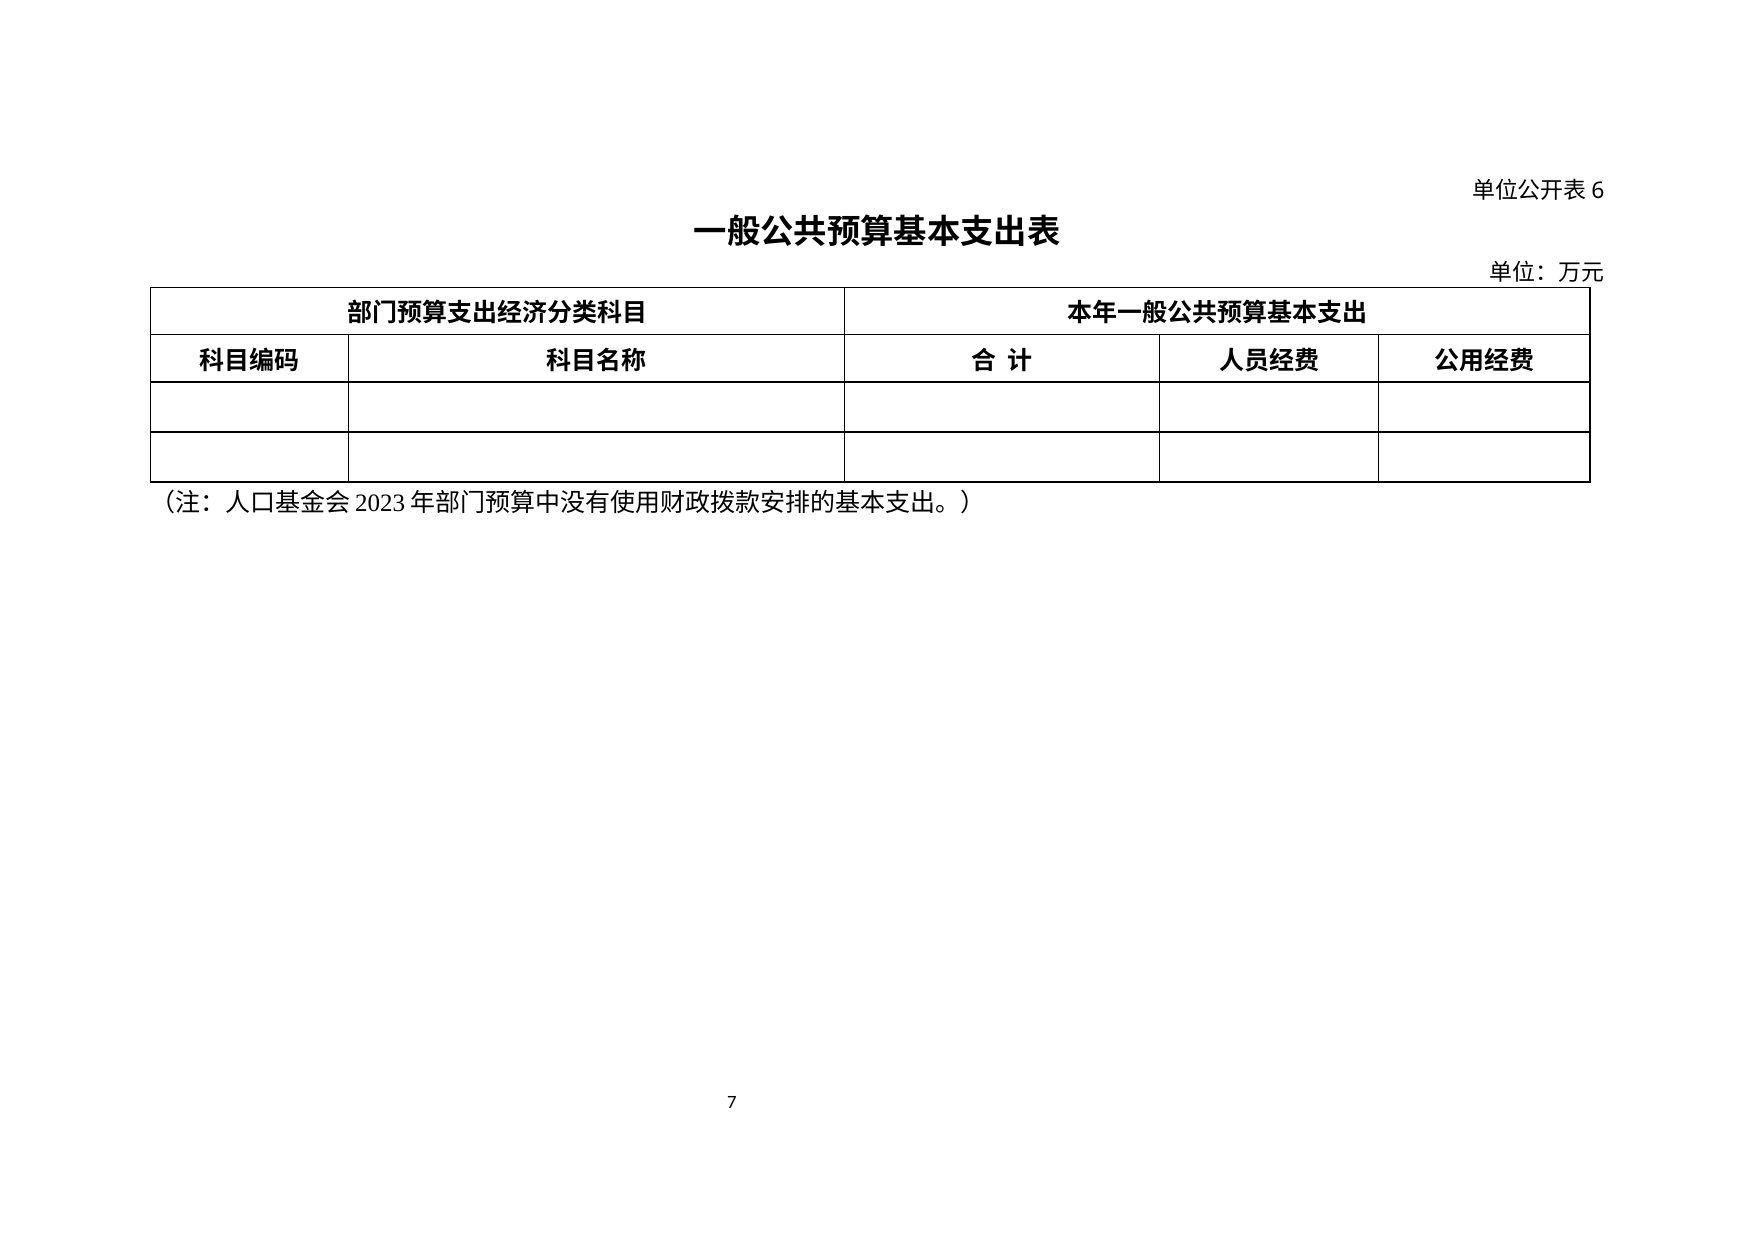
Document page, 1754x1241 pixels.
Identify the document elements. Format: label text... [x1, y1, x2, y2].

table_cell 人员经费 [1160, 335, 1378, 381]
table_cell [1379, 383, 1589, 431]
table_cell [151, 383, 348, 431]
table_cell [845, 383, 1159, 431]
text （注：人口基金会2023年部门预算中没有使用财政拨款安排的基本支出。） [150, 482, 1604, 519]
text 单位：万元 [983, 253, 1604, 287]
table_cell 公用经费 [1379, 335, 1589, 381]
table_header 本年一般公共预算基本支出 [845, 288, 1589, 334]
text 单位公开表6 [883, 172, 1604, 205]
table_cell [1379, 433, 1589, 481]
table_cell [1160, 433, 1378, 481]
table_cell [151, 433, 348, 481]
text 一般公共预算基本支出表 [150, 205, 1604, 253]
table_cell [845, 433, 1159, 481]
table_cell [349, 383, 844, 431]
table_cell [349, 433, 844, 481]
table_cell 科目名称 [349, 335, 844, 381]
table_cell 科目编码 [151, 335, 348, 381]
table_cell [1160, 383, 1378, 431]
table_header 部门预算支出经济分类科目 [151, 288, 844, 334]
table_cell 合 计 [845, 335, 1159, 381]
